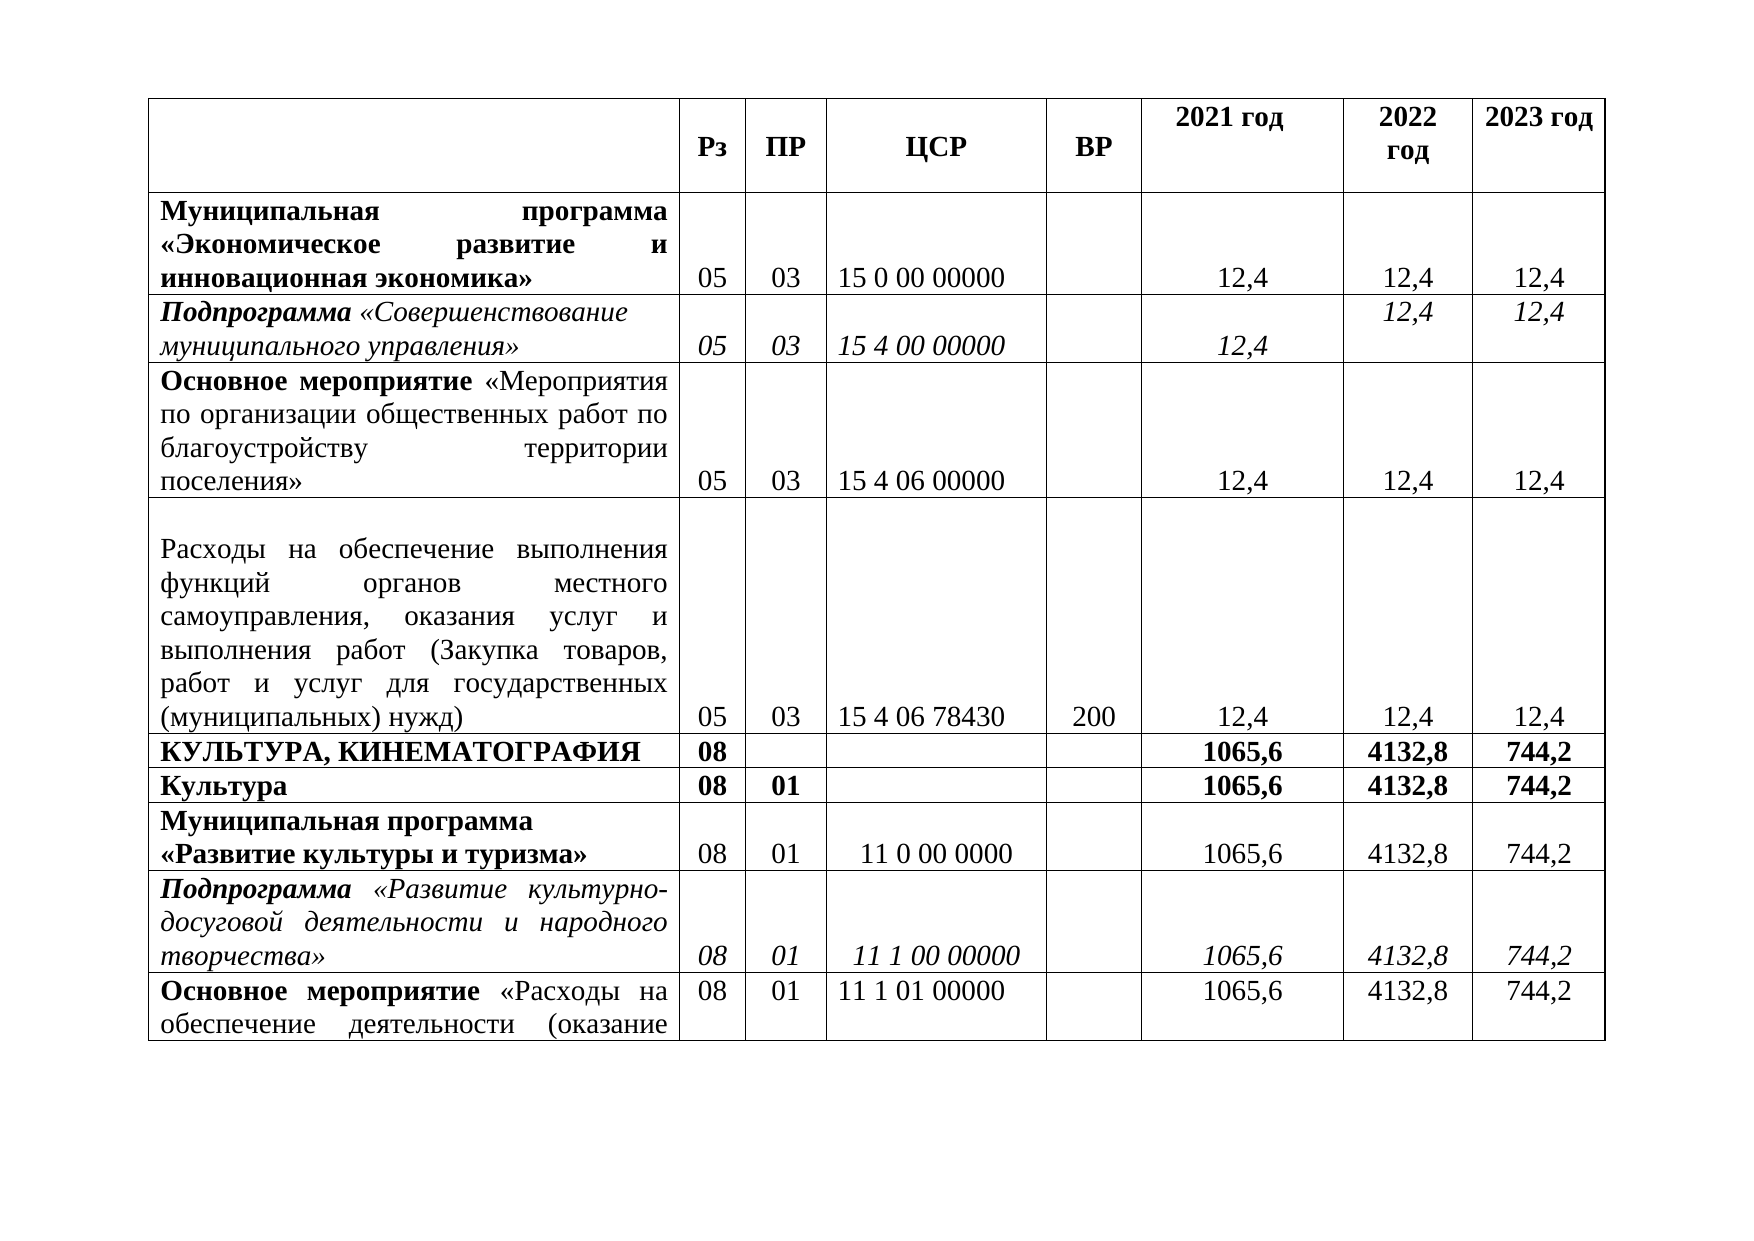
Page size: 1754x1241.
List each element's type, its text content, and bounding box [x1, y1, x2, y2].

table_cell 4132,8 [1344, 803, 1472, 870]
table_cell 08 [680, 973, 745, 1040]
table_cell 01 [746, 768, 826, 802]
table_cell 12,4 [1142, 193, 1343, 293]
table_cell 08 [680, 803, 745, 870]
table_cell 12,4 [1473, 363, 1604, 497]
table_cell 03 [746, 193, 826, 293]
table_cell 4132,8 [1344, 768, 1472, 802]
table_cell 12,4 [1142, 363, 1343, 497]
table_cell 200 [1047, 498, 1141, 733]
table_header ЦСР [827, 99, 1046, 192]
table_cell 12,4 [1473, 193, 1604, 293]
table_cell 15 4 00 00000 [827, 295, 1046, 362]
table_cell 1065,6 [1142, 871, 1343, 972]
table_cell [149, 973, 679, 1040]
table_cell 12,4 [1344, 295, 1472, 362]
table_cell 1065,6 [1142, 768, 1343, 802]
table_cell 15 0 00 00000 [827, 193, 1046, 293]
table_cell Муниципальная программа «Развитие культуры и туризма» [149, 803, 679, 870]
table_cell 05 [680, 498, 745, 733]
table_cell 11 1 01 00000 [827, 973, 1046, 1040]
table_cell Культура [149, 768, 679, 802]
table_cell 1065,6 [1142, 973, 1343, 1040]
table_cell [1047, 193, 1141, 293]
table_cell [827, 734, 1046, 767]
table_cell 4132,8 [1344, 734, 1472, 767]
table_header 2021 год [1142, 99, 1317, 166]
table_cell Расходы на обеспечение выполнения функций органов местного самоуправления, оказания услуг и выполнения работ (Закупка товаров, работ и услуг для государственных (муниципальных) нужд) [149, 498, 679, 733]
table_cell 4132,8 [1344, 871, 1472, 972]
table_cell 08 [680, 871, 745, 972]
table_cell [1344, 166, 1472, 192]
table_cell 12,4 [1344, 498, 1472, 733]
table_cell Муниципальная программа «Экономическое развитие и инновационная экономика» [149, 193, 679, 293]
table_cell 12,4 [1344, 363, 1472, 497]
table_cell [1047, 871, 1141, 972]
table_cell [1473, 166, 1604, 192]
table_cell 03 [746, 498, 826, 733]
table_cell 744,2 [1473, 734, 1604, 767]
table_cell 12,4 [1142, 498, 1343, 733]
table_cell 12,4 [1473, 295, 1604, 362]
table_cell 11 1 00 00000 [827, 871, 1046, 972]
table_cell КУЛЬТУРА, КИНЕМАТОГРАФИЯ [149, 734, 679, 767]
table_cell [1142, 166, 1343, 192]
table_cell 08 [680, 734, 745, 767]
table_header ПР [746, 99, 826, 192]
table_cell 05 [680, 363, 745, 497]
table_header 2022 год [1344, 99, 1472, 166]
table_cell 05 [680, 295, 745, 362]
table_cell 744,2 [1473, 973, 1604, 1040]
table_cell 12,4 [1142, 295, 1343, 362]
table_cell 05 [680, 193, 745, 293]
table_cell 744,2 [1473, 871, 1604, 972]
table_cell [1047, 803, 1141, 870]
table_cell 15 4 06 00000 [827, 363, 1046, 497]
table_cell [1047, 363, 1141, 497]
table_cell Основное мероприятие «Мероприятия по организации общественных работ по благоустройству территории поселения» [149, 363, 679, 497]
table_cell [1047, 295, 1141, 362]
table_cell 1065,6 [1142, 803, 1343, 870]
table_cell [1047, 973, 1141, 1040]
table_cell 01 [746, 803, 826, 870]
table_header 2023 год [1473, 99, 1604, 166]
table_cell 744,2 [1473, 803, 1604, 870]
table_header ВР [1047, 99, 1141, 192]
table_cell [746, 734, 826, 767]
table_cell 1065,6 [1142, 734, 1343, 767]
table_cell 12,4 [1344, 193, 1472, 293]
table_cell 12,4 [1473, 498, 1604, 733]
table_header [149, 99, 679, 192]
table_cell 01 [746, 973, 826, 1040]
table_cell 03 [746, 363, 826, 497]
table_cell 744,2 [1473, 768, 1604, 802]
table_cell 03 [746, 295, 826, 362]
table_cell Подпрограмма «Развитие культурно-досуговой деятельности и народного творчества» [149, 871, 679, 972]
table_header Рз [680, 99, 745, 192]
table_cell 15 4 06 78430 [827, 498, 1046, 733]
table_cell Подпрограмма «Совершенствование муниципального управления» [149, 295, 679, 362]
table_header [1318, 99, 1343, 166]
table_cell 4132,8 [1344, 973, 1472, 1040]
table_cell [1047, 734, 1141, 767]
table_cell [827, 768, 1046, 802]
table_cell 01 [746, 871, 826, 972]
table_cell [1047, 768, 1141, 802]
table_cell 11 0 00 0000 [827, 803, 1046, 870]
table_cell 08 [680, 768, 745, 802]
